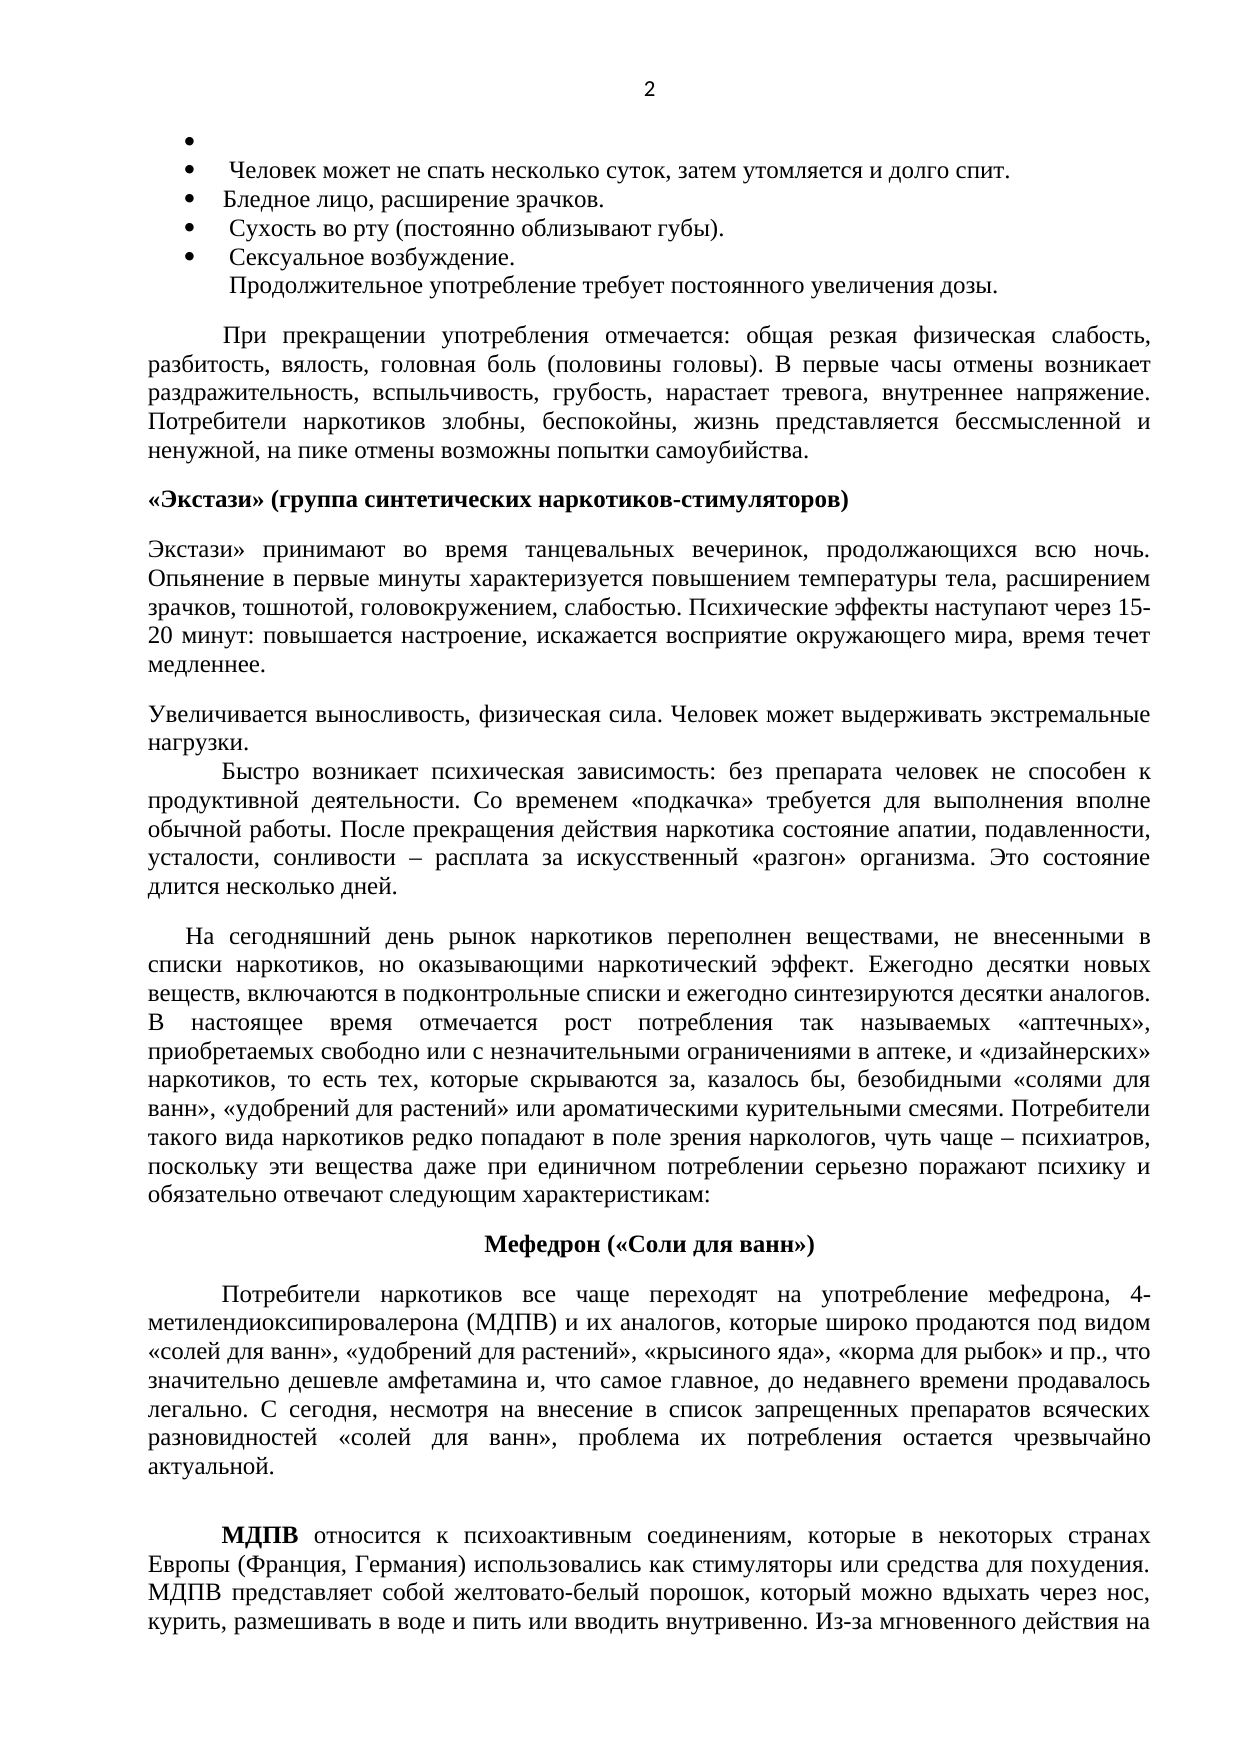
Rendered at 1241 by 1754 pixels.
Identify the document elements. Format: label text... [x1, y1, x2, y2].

text На сегодняшний день рынок наркотиков переполнен веществами, не внесенными в списки наркотиков, но оказывающими наркотический эффект. Ежегодно десятки новых веществ, включаются в подконтрольные списки и ежегодно синтезируются десятки аналогов. В настоящее время отмечается рост потребления так называемых «аптечных», приобретаемых свободно или с незначительными ограничениями в аптеке, и «дизайнерских» наркотиков, то есть тех, которые скрываются за, казалось бы, безобидными «солями для ванн», «удобрений для растений» или ароматическими курительными смесями. Потребители такого вида наркотиков редко попадают в поле зрения наркологов, чуть чаще – психиатров, поскольку эти вещества даже при единичном потреблении серьезно поражают психику и обязательно отвечают следующим характеристикам: [148, 921, 1152, 1208]
text Экстази» принимают во время танцевальных вечеринок, продолжающихся всю ночь. Опьянение в первые минуты характеризуется повышением температуры тела, расширением зрачков, тошнотой, головокружением, слабостью. Психические эффекты наступают через 15-20 минут: повышается настроение, искажается восприятие окружающего мира, время течет медленнее. [148, 534, 1152, 678]
text При прекращении употребления отмечается: общая резкая физическая слабость, разбитость, вялость, головная боль (половины головы). В первые часы отмены возникает раздражительность, вспыльчивость, грубость, нарастает тревога, внутреннее напряжение. Потребители наркотиков злобны, беспокойны, жизнь представляется бессмысленной и ненужной, на пике отмены возможны попытки самоубийства. [148, 320, 1152, 464]
list Сухость во рту (постоянно облизывают губы). [185, 213, 1152, 242]
list Человек может не спать несколько суток, затем утомляется и долго спит. [185, 155, 1152, 184]
text Потребители наркотиков все чаще переходят на употребление мефедрона, 4-метилендиоксипировалерона (МДПВ) и их аналогов, которые широко продаются под видом «солей для ванн», «удобрений для растений», «крысиного яда», «корма для рыбок» и пр., что значительно дешевле амфетамина и, что самое главное, до недавнего времени продавалось легально. С сегодня, несмотря на внесение в список запрещенных препаратов всяческих разновидностей «солей для ванн», проблема их потребления остается чрезвычайно актуальной. [148, 1279, 1152, 1480]
text Мефедрон («Соли для ванн») [148, 1229, 1152, 1258]
text Продолжительное употребление требует постоянного увеличения дозы. [148, 270, 1152, 299]
list Бледное лицо, расширение зрачков. [185, 184, 1152, 213]
text Быстро возникает психическая зависимость: без препарата человек не способен к продуктивной деятельности. Со временем «подкачка» требуется для выполнения вполне обычной работы. После прекращения действия наркотика состояние апатии, подавленности, усталости, сонливости – расплата за искусственный «разгон» организма. Это состояние длится несколько дней. [148, 756, 1152, 900]
text «Экстази» (группа синтетических наркотиков-стимуляторов) [148, 484, 1152, 513]
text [148, 1520, 1152, 1635]
list Сексуальное возбуждение. [185, 242, 1152, 270]
text Увеличивается выносливость, физическая сила. Человек может выдерживать экстремальные нагрузки. [148, 699, 1152, 756]
